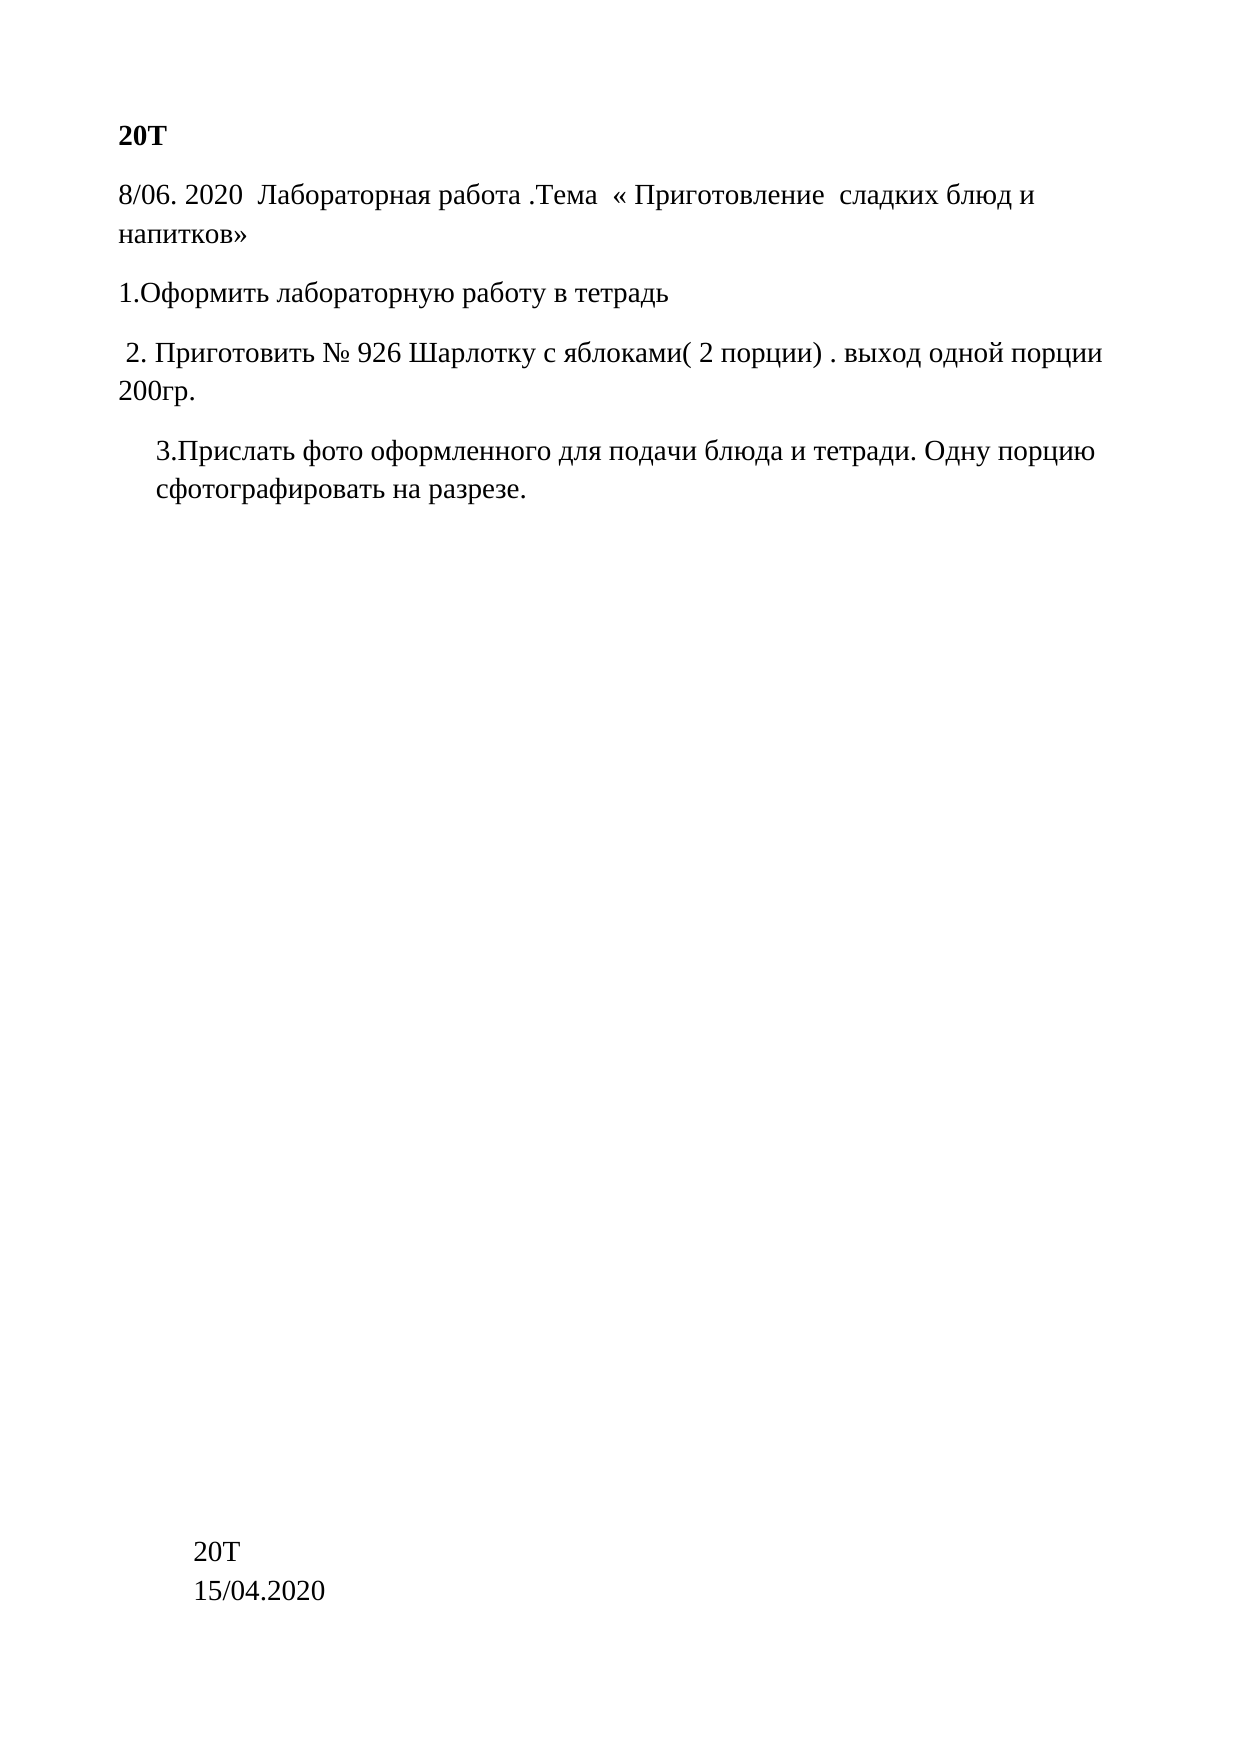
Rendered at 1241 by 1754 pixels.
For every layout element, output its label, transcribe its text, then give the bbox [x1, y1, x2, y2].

list 15/04.2020 [193, 1573, 1152, 1606]
list 20Т [193, 1534, 1152, 1568]
text 3.Прислать фото оформленного для подачи блюда и тетради. Одну порцию сфотографировать на разрезе. [156, 433, 1152, 505]
text 2. Приготовить № 926 Шарлотку с яблоками( 2 порции) . выход одной порции 200гр. [118, 335, 1152, 407]
text 20Т [118, 118, 1152, 152]
text 1.Оформить лабораторную работу в тетрадь [118, 275, 1152, 309]
text 8/06. 2020 Лабораторная работа .Тема « Приготовление сладких блюд и напитков» [118, 177, 1152, 249]
